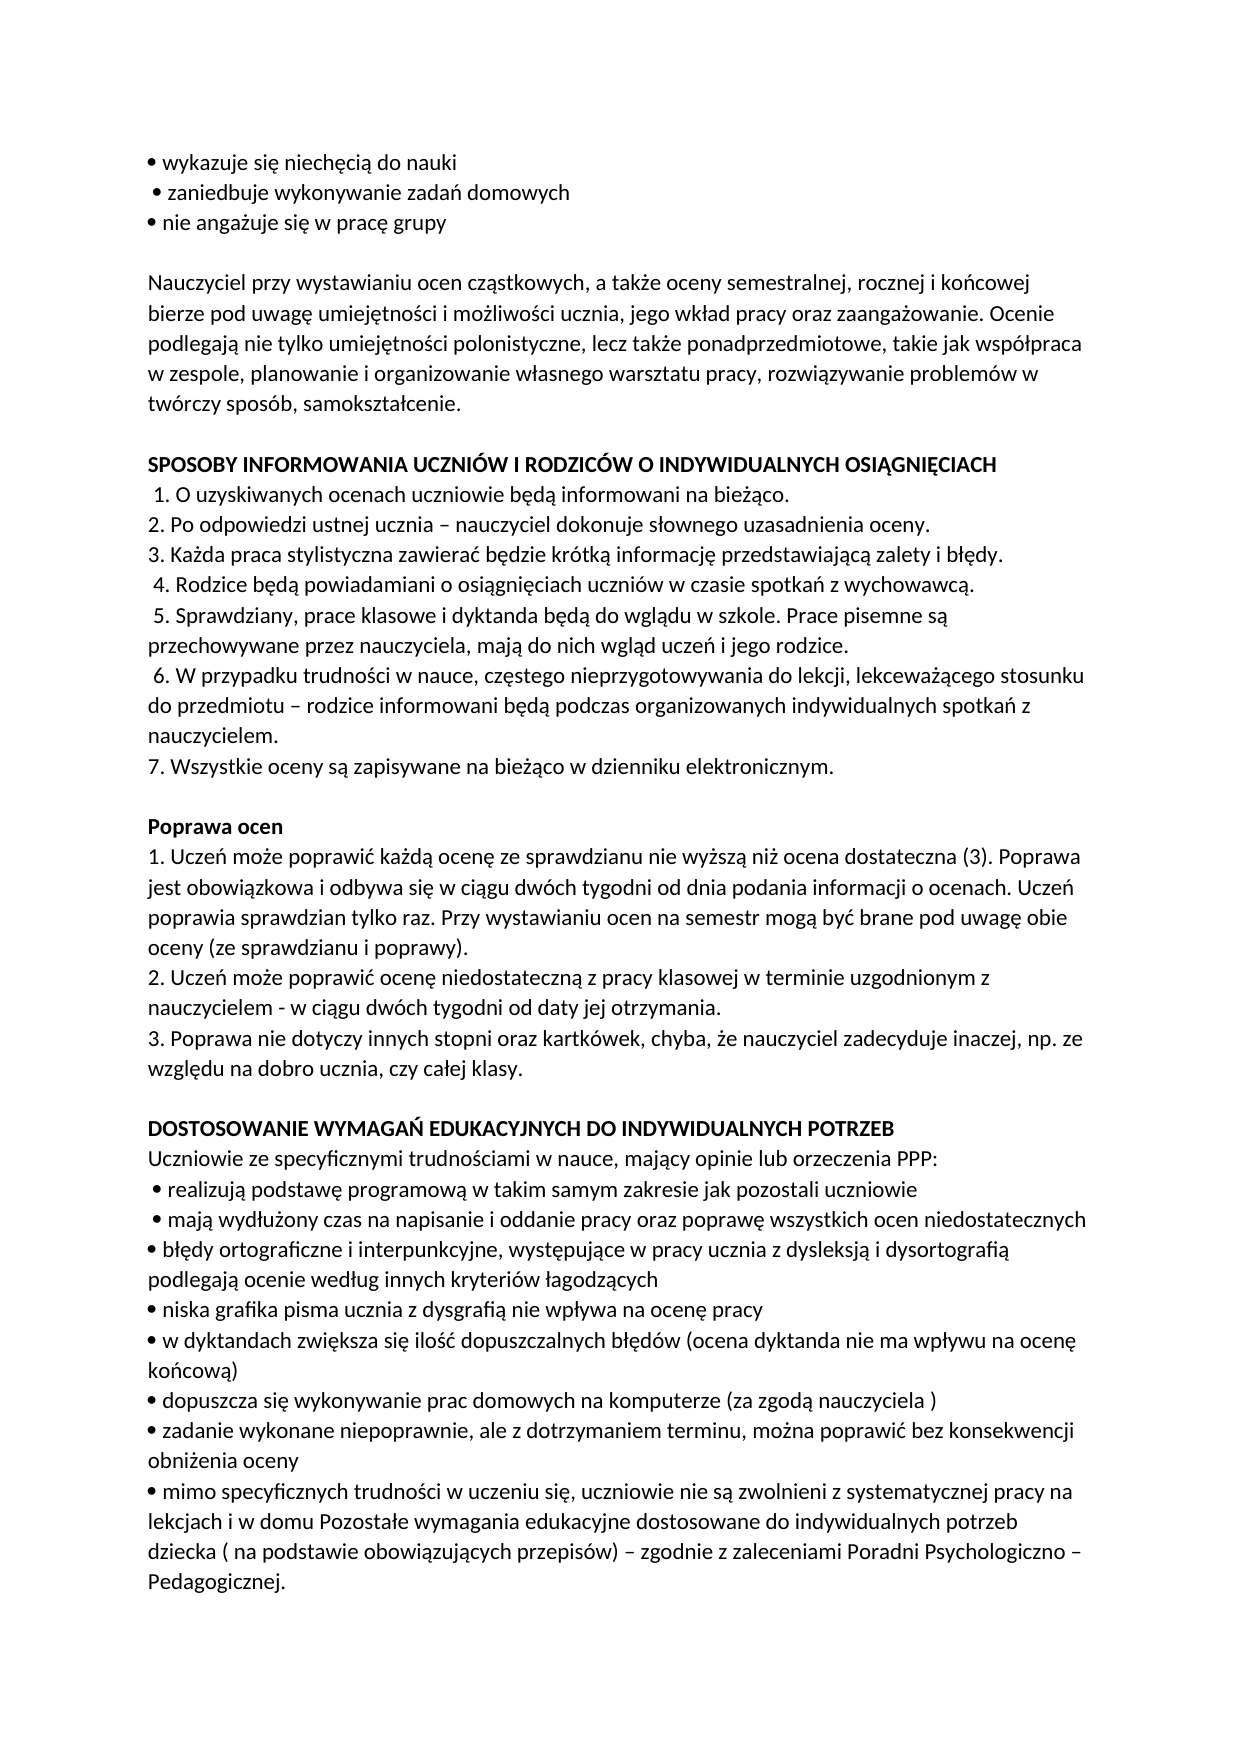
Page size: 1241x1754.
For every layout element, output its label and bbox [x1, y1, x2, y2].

text [148, 148, 1093, 1595]
